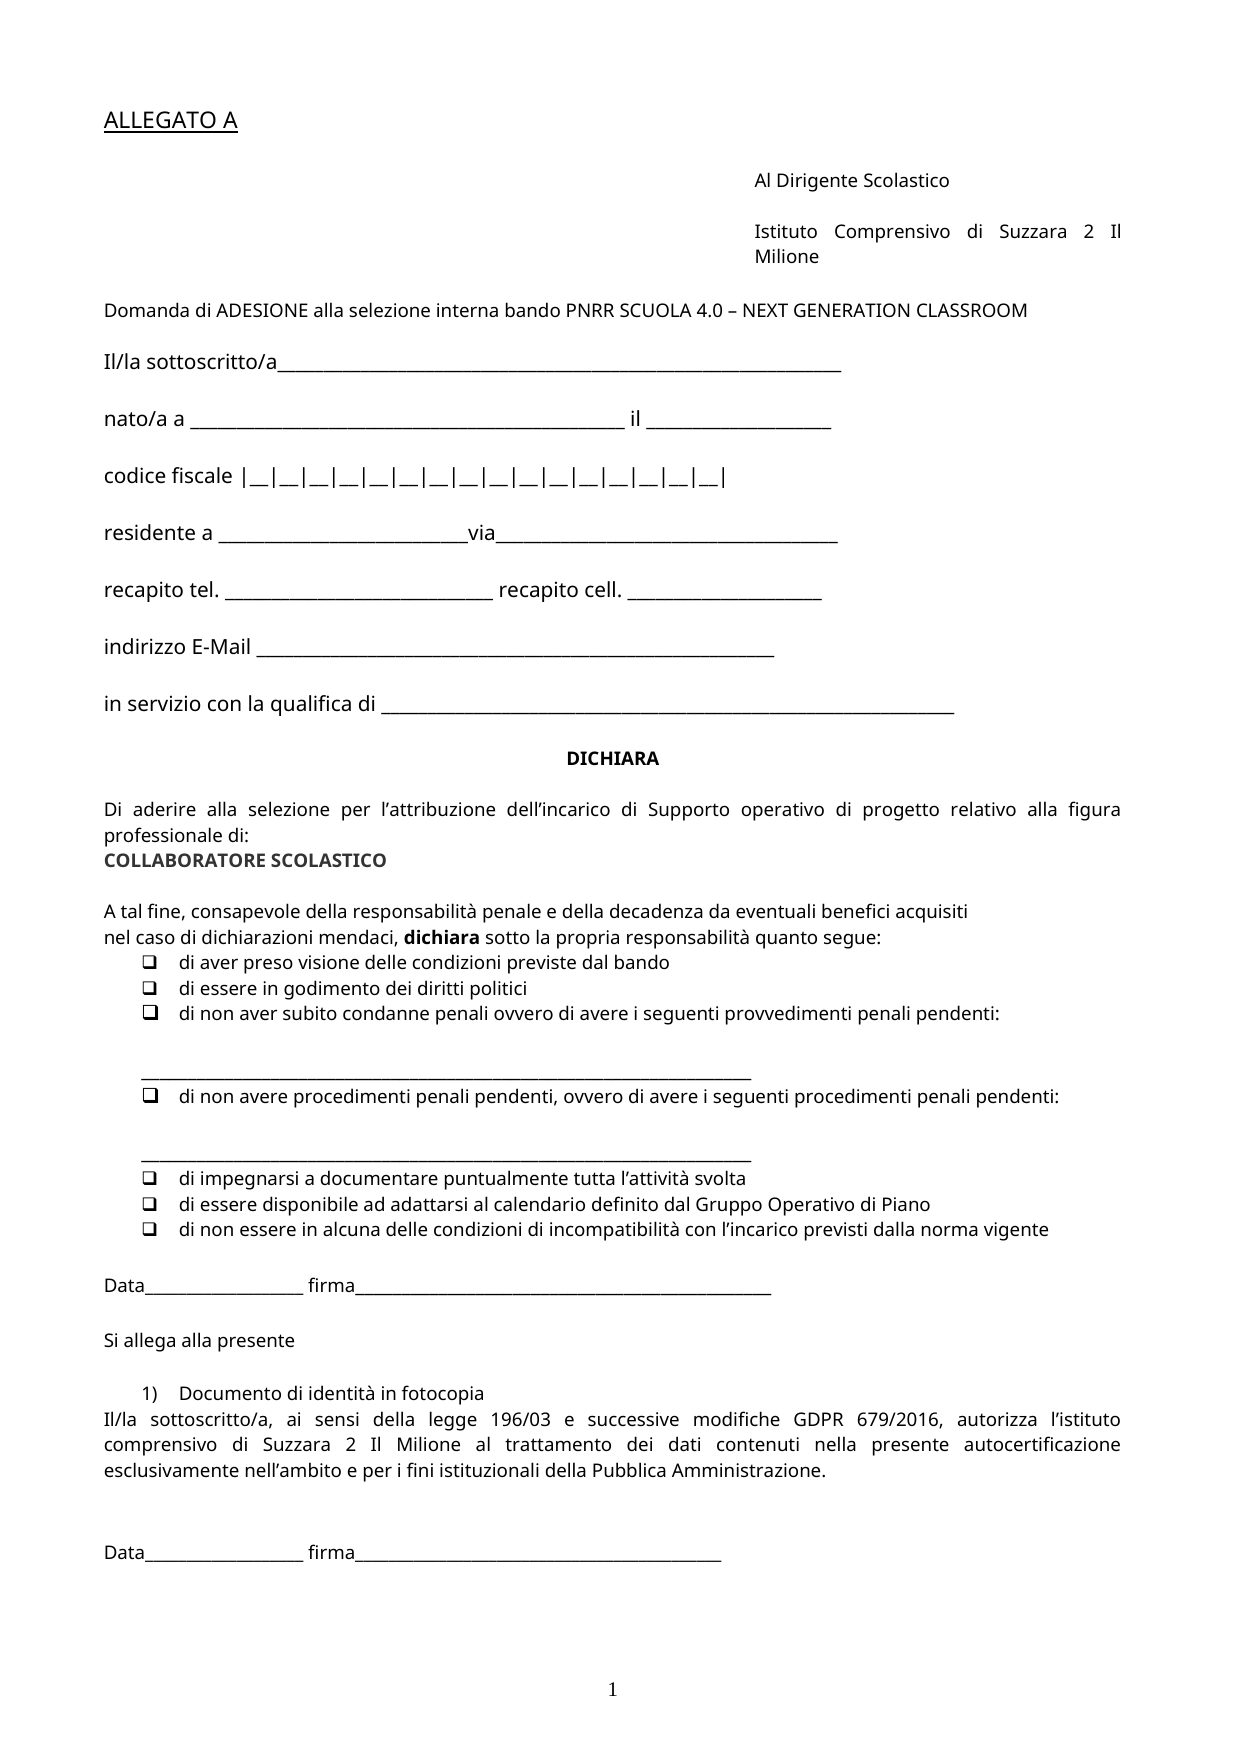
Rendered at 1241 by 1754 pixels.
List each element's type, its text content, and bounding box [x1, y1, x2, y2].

list di non avere procedimenti penali pendenti, ovvero di avere i seguenti procedimenti penali pendenti: [141, 1083, 1122, 1109]
list di impegnarsi a documentare puntualmente tutta l’attività svolta [141, 1166, 1122, 1191]
text recapito tel. _____________________________ recapito cell. _____________________ [103, 575, 1122, 603]
text DICHIARA [103, 746, 1122, 771]
list di aver preso visione delle condizioni previste dal bando [141, 950, 1122, 975]
text residente a ___________________________via_____________________________________ [103, 518, 1122, 546]
list di non essere in alcuna delle condizioni di incompatibilità con l’incarico previsti dalla norma vigente [141, 1217, 1122, 1242]
text Data___________________ firma____________________________________________ [103, 1539, 1122, 1565]
text Domanda di ADESIONE alla selezione interna bando PNRR SCUOLA 4.0 – NEXT GENERATION CLASSROOM [103, 298, 1122, 323]
list di essere in godimento dei diritti politici [141, 975, 1122, 1001]
text Si allega alla presente [103, 1327, 1122, 1353]
text codice fiscale |__|__|__|__|__|__|__|__|__|__|__|__|__|__|__|__| [103, 461, 1122, 489]
text Istituto Comprensivo di Suzzara 2 Il Milione [754, 218, 1122, 269]
list __________________________________________________________________ [141, 1137, 1122, 1166]
text A tal fine, consapevole della responsabilità penale e della decadenza da eventuali benefici acquisiti [103, 899, 1122, 924]
list di essere disponibile ad adattarsi al calendario definito dal Gruppo Operativo di Piano [141, 1191, 1122, 1217]
list Documento di identità in fotocopia [141, 1381, 1095, 1406]
text Di aderire alla selezione per l’attribuzione dell’incarico di Supporto operativo di progetto relativo alla figura professionale di: [103, 797, 1122, 848]
text COLLABORATORE SCOLASTICO [103, 848, 1122, 873]
text ALLEGATO A [103, 104, 1106, 136]
text indirizzo E-Mail ________________________________________________________ [103, 632, 1122, 660]
text Il/la sottoscritto/a, ai sensi della legge 196/03 e successive modifiche GDPR 679/2016, autorizza l’istituto comprensivo di Suzzara 2 Il Milione al trattamento dei dati contenuti nella presente autocertificazione esclusivamente nell’ambito e per i fini istituzionali della Pubblica Amministrazione. [103, 1406, 1122, 1483]
text Data___________________ firma_____________________________________________ [103, 1271, 1122, 1299]
text nel caso di dichiarazioni mendaci, dichiara sotto la propria responsabilità quanto segue: [103, 924, 1122, 950]
list di non aver subito condanne penali ovvero di avere i seguenti provvedimenti penali pendenti: [141, 1001, 1122, 1026]
text nato/a a _______________________________________________ il ____________________ [103, 404, 1122, 433]
list __________________________________________________________________ [141, 1055, 1122, 1083]
text Al Dirigente Scolastico [693, 167, 1122, 193]
text in servizio con la qualifica di ______________________________________________________________ [103, 689, 1122, 717]
text Il/la sottoscritto/a_____________________________________________________________ [103, 347, 1122, 376]
